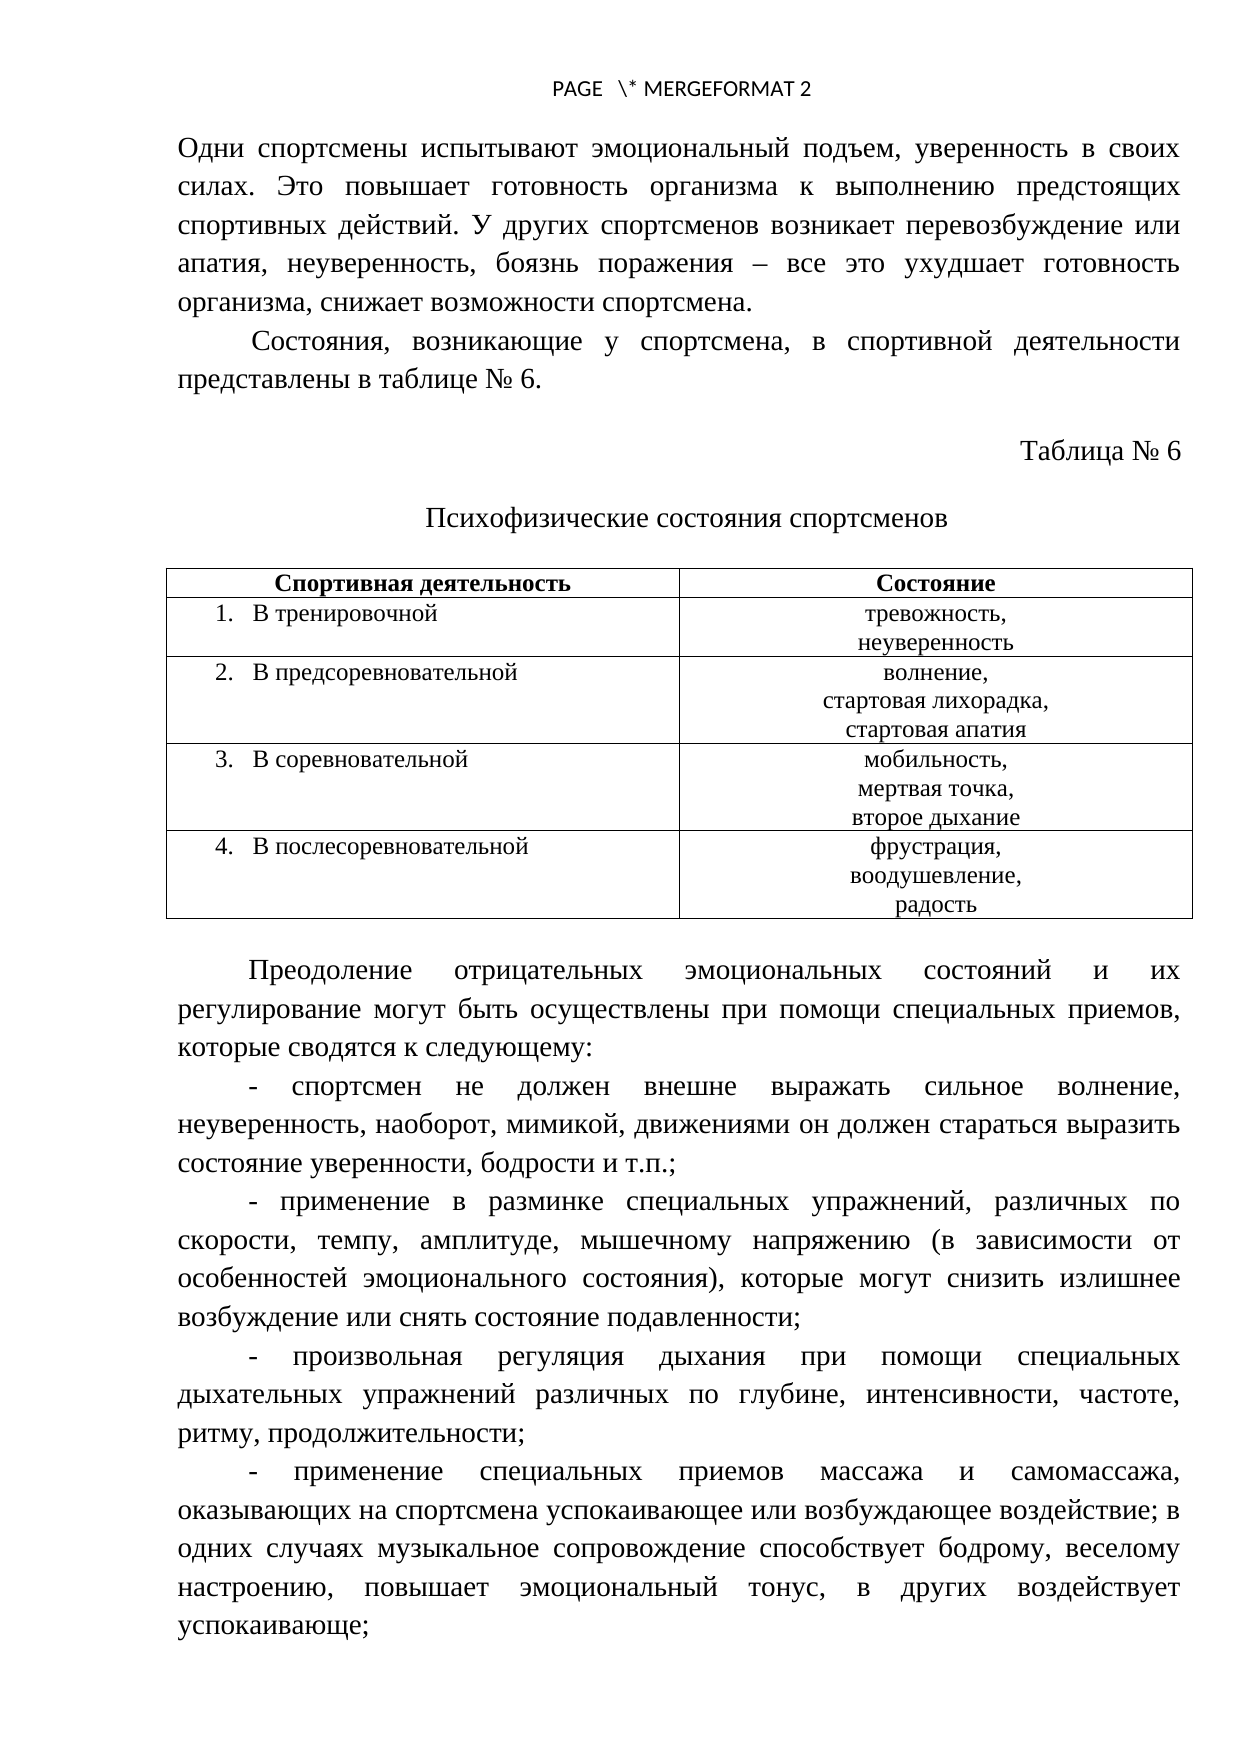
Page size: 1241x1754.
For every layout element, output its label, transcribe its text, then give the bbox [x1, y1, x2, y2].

table_cell В тренировочной [167, 598, 679, 656]
text Таблица № 6 [177, 433, 1181, 467]
table_cell В соревновательной [167, 744, 679, 830]
text Состояния, возникающие у спортсмена, в спортивной деятельности представлены в таблице № 6. [177, 323, 1181, 395]
table_cell волнение, стартовая лихорадка, стартовая апатия [680, 657, 1192, 743]
text - применение в разминке специальных упражнений, различных по скорости, темпу, амплитуде, мышечному напряжению (в зависимости от особенностей эмоционального состояния), которые могут снизить излишнее возбуждение или снять состояние подавленности; [177, 1183, 1181, 1333]
table_header Состояние [680, 569, 1192, 597]
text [177, 130, 1181, 318]
table_cell В послесоревновательной [167, 831, 679, 918]
table_cell В предсоревновательной [167, 657, 679, 743]
table_cell тревожность, неуверенность [680, 598, 1192, 656]
text - произвольная регуляция дыхания при помощи специальных дыхательных упражнений различных по глубине, интенсивности, частоте, ритму, продолжительности; [177, 1338, 1181, 1448]
text - применение специальных приемов массажа и самомассажа, оказывающих на спортсмена успокаивающее или возбуждающее воздействие; в одних случаях музыкальное сопровождение способствует бодрому, веселому настроению, повышает эмоциональный тонус, в других воздействует успокаивающе; [177, 1453, 1181, 1641]
text Психофизические состояния спортсменов [177, 500, 1181, 534]
table_cell фрустрация, воодушевление, радость [680, 831, 1192, 918]
table_cell мобильность, мертвая точка, второе дыхание [680, 744, 1192, 830]
text - спортсмен не должен внешне выражать сильное волнение, неуверенность, наоборот, мимикой, движениями он должен стараться выразить состояние уверенности, бодрости и т.п.; [177, 1068, 1181, 1178]
text Преодоление отрицательных эмоциональных состояний и их регулирование могут быть осуществлены при помощи специальных приемов, которые сводятся к следующему: [177, 952, 1181, 1063]
table_header Спортивная деятельность [167, 569, 679, 597]
